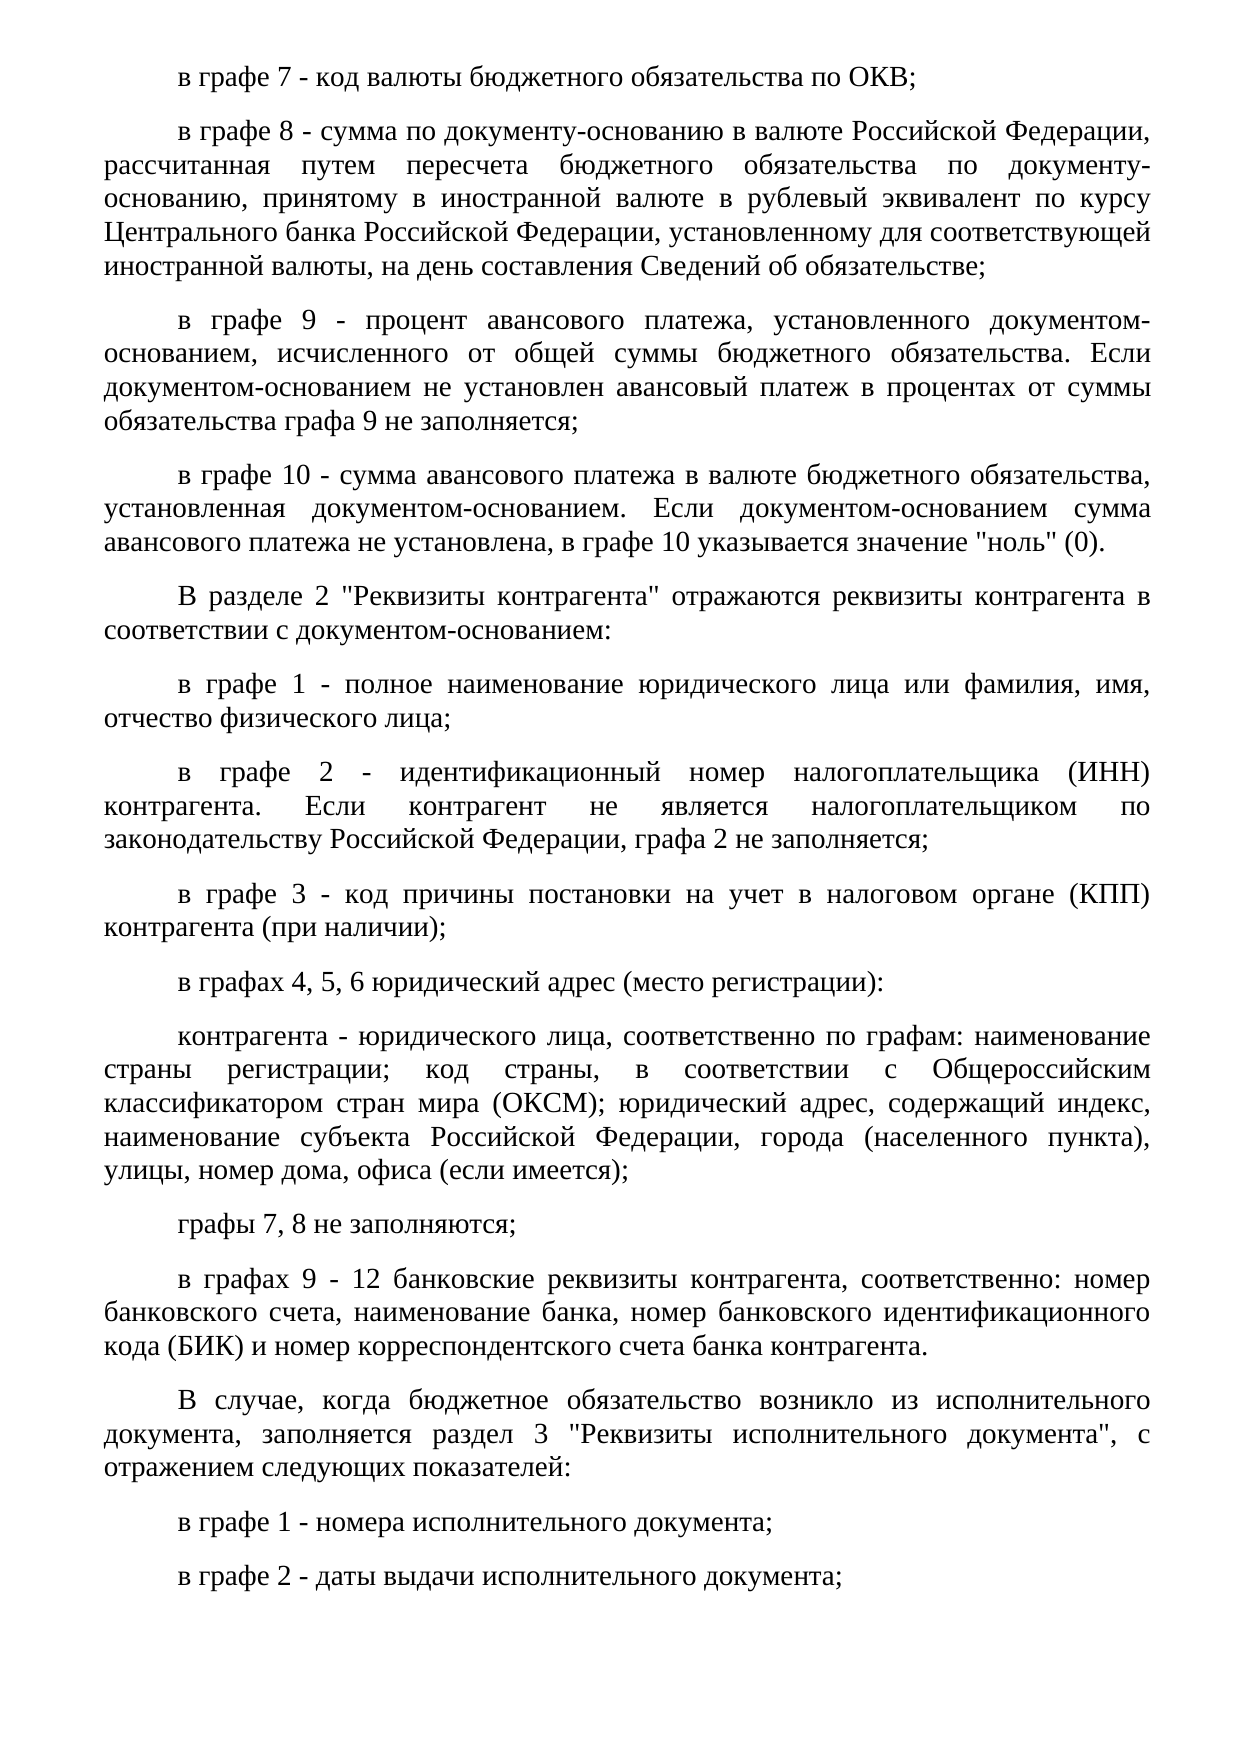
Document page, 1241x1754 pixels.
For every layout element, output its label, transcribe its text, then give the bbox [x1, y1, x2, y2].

text в графах 9 - 12 банковские реквизиты контрагента, соответственно: номер банковского счета, наименование банка, номер банковского идентификационного кода (БИК) и номер корреспондентского счета банка контрагента. [103, 1261, 1152, 1362]
text в графе 7 - код валюты бюджетного обязательства по ОКВ; [103, 59, 1152, 93]
text в графе 10 - сумма авансового платежа в валюте бюджетного обязательства, установленная документом-основанием. Если документом-основанием сумма авансового платежа не установлена, в графе 10 указывается значение "ноль" (0). [103, 457, 1152, 558]
text графы 7, 8 не заполняются; [103, 1207, 1152, 1240]
text В случае, когда бюджетное обязательство возникло из исполнительного документа, заполняется раздел 3 "Реквизиты исполнительного документа", с отражением следующих показателей: [103, 1382, 1152, 1483]
text в графе 3 - код причины постановки на учет в налоговом органе (КПП) контрагента (при наличии); [103, 876, 1152, 943]
text в графе 1 - полное наименование юридического лица или фамилия, имя, отчество физического лица; [103, 666, 1152, 733]
text контрагента - юридического лица, соответственно по графам: наименование страны регистрации; код страны, в соответствии с Общероссийским классификатором стран мира (ОКСМ); юридический адрес, содержащий индекс, наименование субъекта Российской Федерации, города (населенного пункта), улицы, номер дома, офиса (если имеется); [103, 1018, 1152, 1186]
text в графе 2 - даты выдачи исполнительного документа; [103, 1558, 1152, 1592]
text в графах 4, 5, 6 юридический адрес (место регистрации): [103, 964, 1152, 997]
text в графе 1 - номера исполнительного документа; [103, 1504, 1152, 1537]
text в графе 2 - идентификационный номер налогоплательщика (ИНН) контрагента. Если контрагент не является налогоплательщиком по законодательству Российской Федерации, графа 2 не заполняется; [103, 754, 1152, 855]
text в графе 9 - процент авансового платежа, установленного документом-основанием, исчисленного от общей суммы бюджетного обязательства. Если документом-основанием не установлен авансовый платеж в процентах от суммы обязательства графа 9 не заполняется; [103, 302, 1152, 436]
text в графе 8 - сумма по документу-основанию в валюте Российской Федерации, рассчитанная путем пересчета бюджетного обязательства по документу-основанию, принятому в иностранной валюте в рублевый эквивалент по курсу Центрального банка Российской Федерации, установленному для соответствующей иностранной валюты, на день составления Сведений об обязательстве; [103, 113, 1152, 281]
text В разделе 2 "Реквизиты контрагента" отражаются реквизиты контрагента в соответствии с документом-основанием: [103, 578, 1152, 646]
